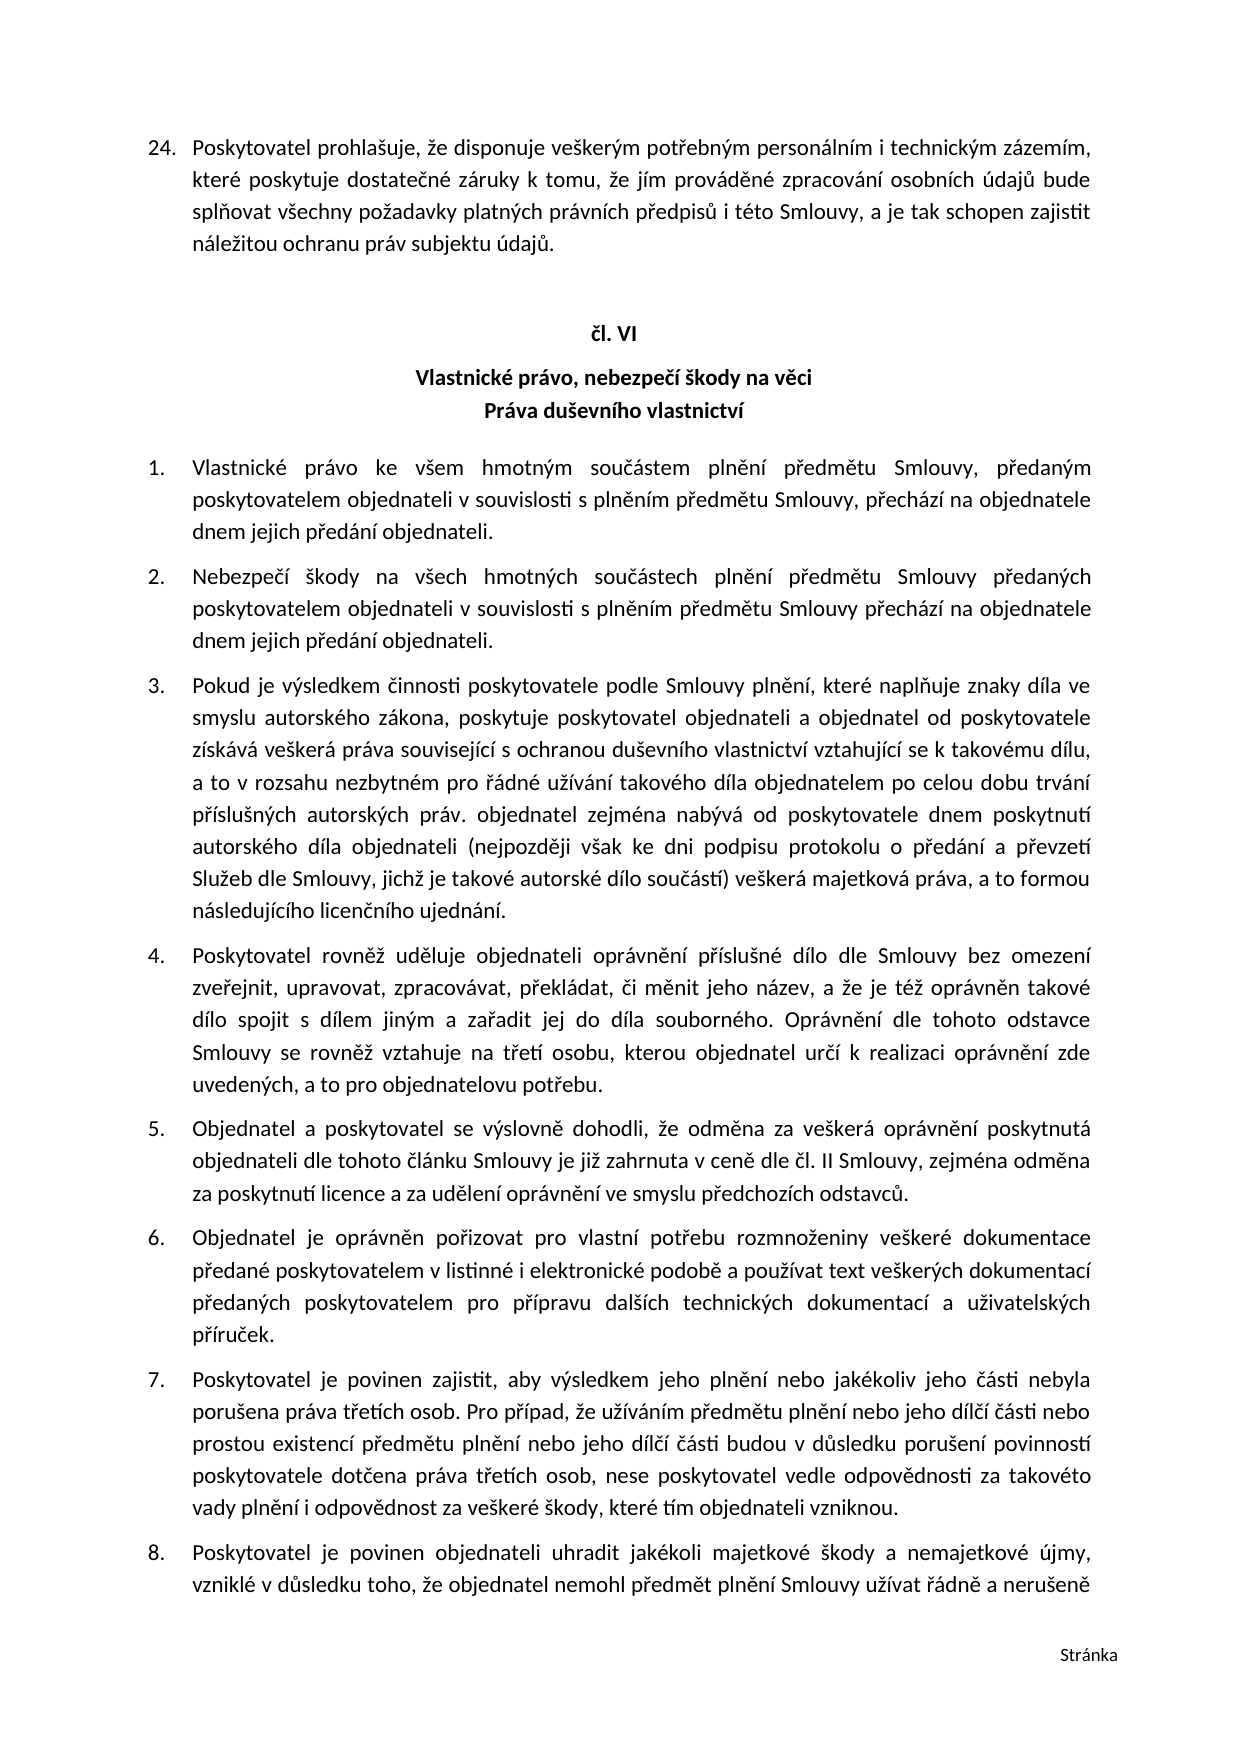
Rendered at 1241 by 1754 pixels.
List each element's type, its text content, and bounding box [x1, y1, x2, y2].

text čl. VI [148, 319, 1080, 347]
text Vlastnické právo, nebezpečí škody na věci [148, 363, 1080, 392]
list Pokud je výsledkem činnosti poskytovatele podle Smlouvy plnění, které naplňuje znaky díla ve smyslu autorského zákona, poskytuje poskytovatel objednateli a objednatel od poskytovatele získává veškerá práva související s ochranou duševního vlastnictví vztahující se k takovému dílu, a to v rozsahu nezbytném pro řádné užívání takového díla objednatelem po celou dobu trvání příslušných autorských práv. objednatel zejména nabývá od poskytovatele dnem poskytnutí autorského díla objednateli (nejpozději však ke dni podpisu protokolu o předání a převzetí Služeb dle Smlouvy, jichž je takové autorské dílo součástí) veškerá majetková práva, a to formou následujícího licenčního ujednání. [148, 671, 1093, 924]
list Poskytovatel prohlašuje, že disponuje veškerým potřebným personálním i technickým zázemím, které poskytuje dostatečné záruky k tomu, že jím prováděné zpracování osobních údajů bude splňovat všechny požadavky platných právních předpisů i této Smlouvy, a je tak schopen zajistit náležitou ochranu práv subjektu údajů. [148, 133, 1093, 257]
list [148, 1538, 1093, 1598]
text Práva duševního vlastnictví [148, 396, 1080, 424]
list Objednatel a poskytovatel se výslovně dohodli, že odměna za veškerá oprávnění poskytnutá objednateli dle tohoto článku Smlouvy je již zahrnuta v ceně dle čl. II Smlouvy, zejména odměna za poskytnutí licence a za udělení oprávnění ve smyslu předchozích odstavců. [148, 1114, 1093, 1207]
list Poskytovatel rovněž uděluje objednateli oprávnění příslušné dílo dle Smlouvy bez omezení zveřejnit, upravovat, zpracovávat, překládat, či měnit jeho název, a že je též oprávněn takové dílo spojit s dílem jiným a zařadit jej do díla souborného. Oprávnění dle tohoto odstavce Smlouvy se rovněž vztahuje na třetí osobu, kterou objednatel určí k realizaci oprávnění zde uvedených, a to pro objednatelovu potřebu. [148, 941, 1093, 1098]
list Poskytovatel je povinen zajistit, aby výsledkem jeho plnění nebo jakékoliv jeho části nebyla porušena práva třetích osob. Pro případ, že užíváním předmětu plnění nebo jeho dílčí části nebo prostou existencí předmětu plnění nebo jeho dílčí části budou v důsledku porušení povinností poskytovatele dotčena práva třetích osob, nese poskytovatel vedle odpovědnosti za takovéto vady plnění i odpovědnost za veškeré škody, které tím objednateli vzniknou. [148, 1365, 1093, 1522]
list Objednatel je oprávněn pořizovat pro vlastní potřebu rozmnoženiny veškeré dokumentace předané poskytovatelem v listinné i elektronické podobě a používat text veškerých dokumentací předaných poskytovatelem pro přípravu dalších technických dokumentací a uživatelských příruček. [148, 1223, 1093, 1348]
list Vlastnické právo ke všem hmotným součástem plnění předmětu Smlouvy, předaným poskytovatelem objednateli v souvislosti s plněním předmětu Smlouvy, přechází na objednatele dnem jejich předání objednateli. [148, 453, 1093, 545]
list Nebezpečí škody na všech hmotných součástech plnění předmětu Smlouvy předaných poskytovatelem objednateli v souvislosti s plněním předmětu Smlouvy přechází na objednatele dnem jejich předání objednateli. [148, 562, 1093, 654]
